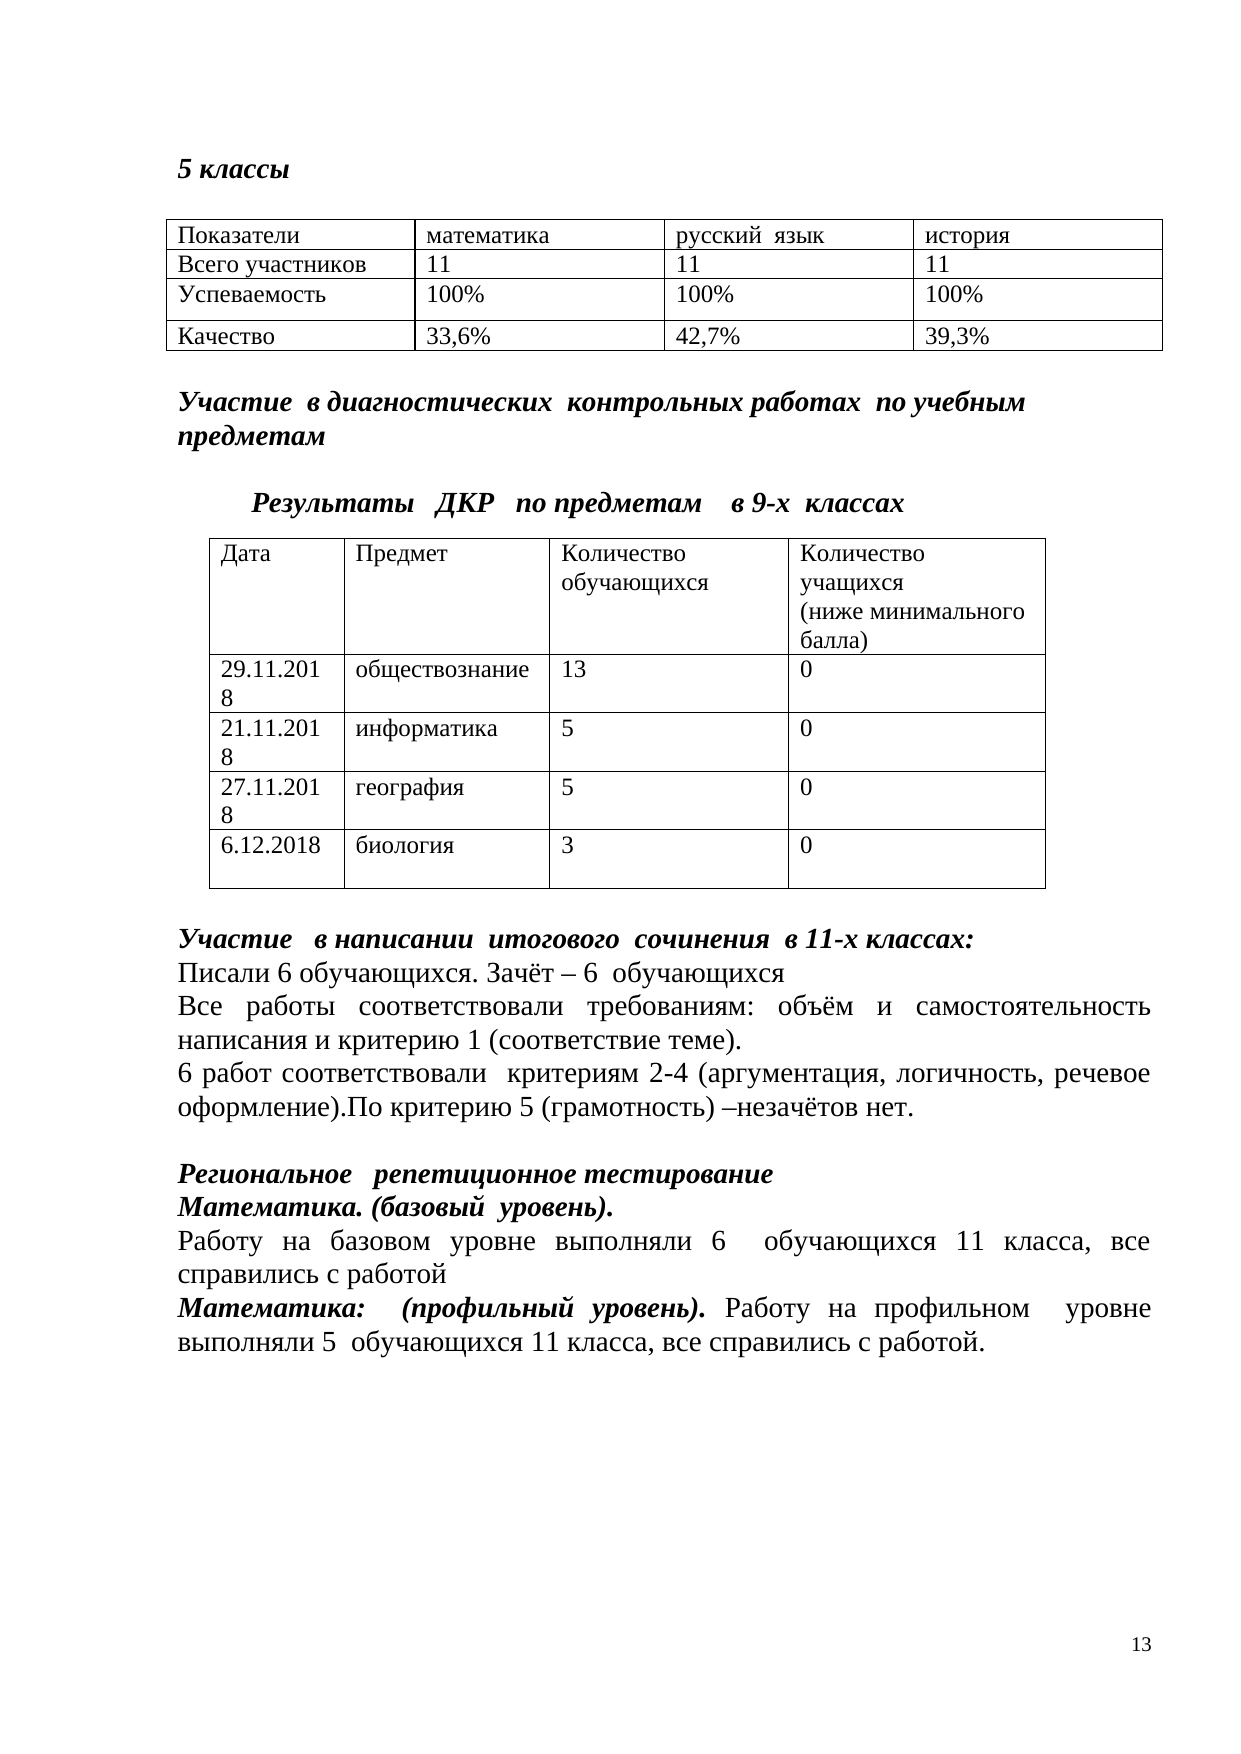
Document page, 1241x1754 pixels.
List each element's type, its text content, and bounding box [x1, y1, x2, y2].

table_header русский язык [665, 220, 913, 248]
text Писали 6 обучающихся. Зачёт – 6 обучающихся [177, 955, 1152, 988]
text Математика: (профильный уровень). Работу на профильном уровне выполняли 5 обучающихся 11 класса, все справились с работой. [177, 1290, 1152, 1357]
table_header Показатели [167, 220, 414, 248]
table_header Предмет [345, 539, 549, 653]
table_header Количество учащихся (ниже минимального балла) [789, 539, 1045, 653]
table_cell 11 [416, 250, 664, 278]
table_cell 5 [550, 713, 788, 771]
table_cell Качество [167, 321, 414, 350]
table_cell 0 [789, 713, 1045, 771]
table_header Дата [210, 539, 344, 653]
table_cell 21.11.2018 [210, 713, 344, 771]
table_cell 100% [914, 279, 1162, 320]
text Работу на базовом уровне выполняли 6 обучающихся 11 класса, все справились с работой [177, 1223, 1152, 1290]
table_header история [914, 220, 1162, 248]
text Математика. (базовый уровень). [177, 1189, 1152, 1223]
table_cell 100% [416, 279, 664, 320]
text 6 работ соответствовали критериям 2-4 (аргументация, логичность, речевое оформление).По критерию 5 (грамотность) –незачётов нет. [177, 1055, 1152, 1122]
table_header Количество обучающихся [550, 539, 788, 653]
text Региональное репетиционное тестирование [177, 1156, 1152, 1189]
table_cell 11 [665, 250, 913, 278]
table_cell 42,7% [665, 321, 913, 350]
table_cell география [345, 772, 549, 829]
table_cell 3 [550, 830, 788, 888]
text Все работы соответствовали требованиям: объём и самостоятельность написания и критерию 1 (соответствие теме). [177, 988, 1152, 1055]
table_cell биология [345, 830, 549, 888]
table_cell 0 [789, 655, 1045, 712]
table_cell информатика [345, 713, 549, 771]
table_cell 33,6% [416, 321, 664, 350]
text Результаты ДКР по предметам в 9-х классах [177, 485, 1152, 519]
table_cell 5 [550, 772, 788, 829]
table_cell 13 [550, 655, 788, 712]
table_cell 0 [789, 772, 1045, 829]
table_cell 6.12.2018 [210, 830, 344, 888]
table_cell 27.11.2018 [210, 772, 344, 829]
text Участие в написании итогового сочинения в 11-х классах: [177, 921, 1152, 955]
text Участие в диагностических контрольных работах по учебным предметам [177, 384, 1152, 452]
table_cell Всего участников [167, 250, 414, 278]
table_cell обществознание [345, 655, 549, 712]
table_cell 11 [914, 250, 1162, 278]
table_cell 0 [789, 830, 1045, 888]
table_cell Успеваемость [167, 279, 414, 320]
table_cell 29.11.2018 [210, 655, 344, 712]
table_cell 100% [665, 279, 913, 320]
table_header математика [416, 220, 664, 248]
table_cell 39,3% [914, 321, 1162, 350]
text 5 классы [177, 152, 1152, 185]
